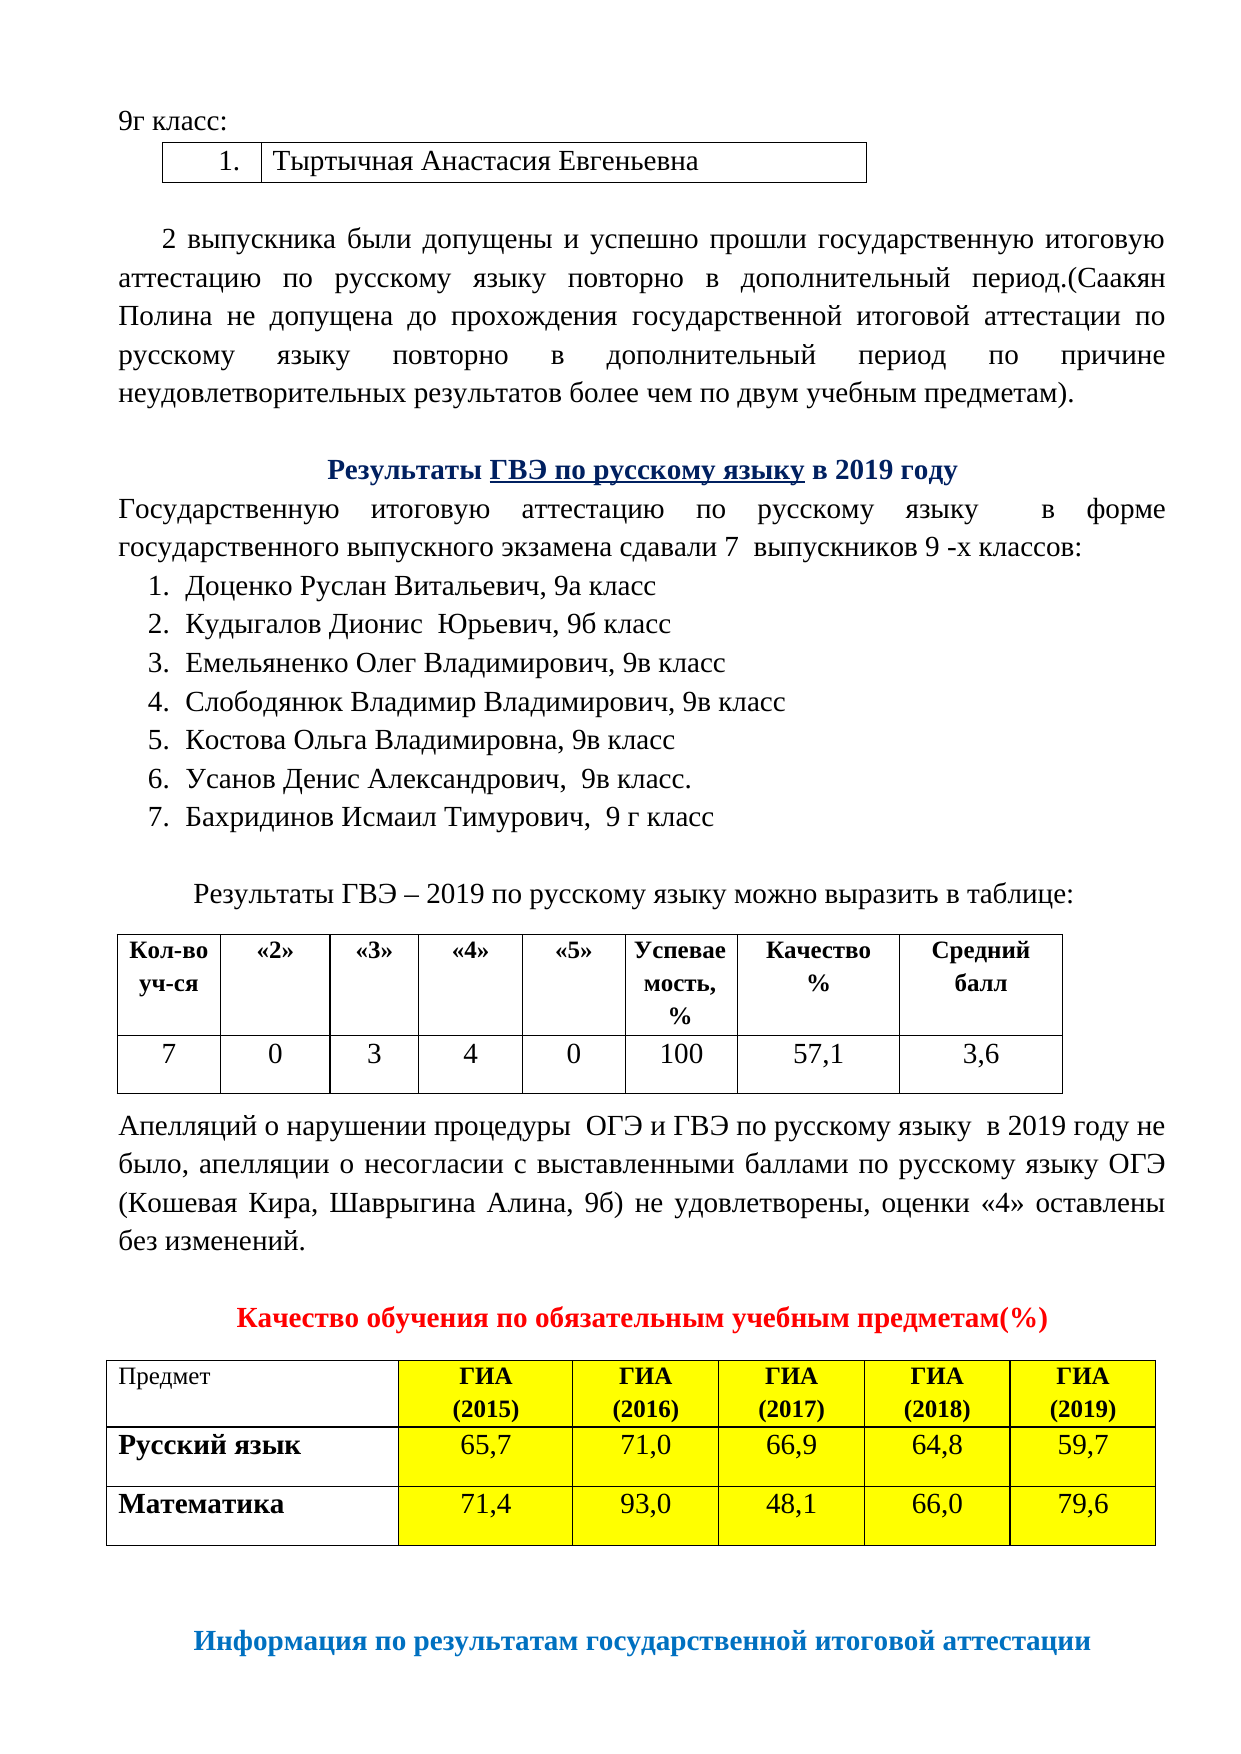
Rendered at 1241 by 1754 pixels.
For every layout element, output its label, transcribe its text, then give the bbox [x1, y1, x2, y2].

table_cell 0 [221, 1036, 329, 1093]
table_cell 7 [118, 1036, 220, 1093]
table_header «4» [419, 935, 522, 1035]
table_header «5» [523, 935, 625, 1035]
table_cell 71,0 [573, 1428, 718, 1486]
table_header «2» [221, 935, 329, 1035]
text Апелляций о нарушении процедуры ОГЭ и ГВЭ по русскому языку в 2019 году не было, апелляции о несогласии с выставленными баллами по русскому языку ОГЭ (Кошевая Кира, Шаврыгина Алина, 9б) не удовлетворены, оценки «4» оставлены без изменений. [118, 1108, 1167, 1257]
list Кудыгалов Дионис Юрьевич, 9б класс [148, 607, 1167, 640]
table_cell 57,1 [738, 1036, 899, 1093]
list Слободянюк Владимир Владимирович, 9в класс [148, 684, 1167, 717]
table_cell 93,0 [573, 1487, 718, 1545]
table_header Предмет [107, 1361, 398, 1426]
table_cell 0 [523, 1036, 625, 1093]
list Усанов Денис Александрович, 9в класс. [148, 761, 1167, 794]
table_cell Математика [107, 1487, 398, 1545]
table_cell 59,7 [1011, 1428, 1155, 1486]
table_header ГИА (2017) [719, 1361, 864, 1426]
table_cell 48,1 [719, 1487, 864, 1545]
table_cell 64,8 [865, 1428, 1009, 1486]
table_cell 66,0 [865, 1487, 1009, 1545]
table_header Кол-во уч-ся [118, 935, 220, 1035]
text Государственную итоговую аттестацию по русскому языку в форме государственного выпускного экзамена сдавали 7 выпускников 9 -х классов: [118, 491, 1167, 563]
table_cell 4 [419, 1036, 522, 1093]
list Емельяненко Олег Владимирович, 9в класс [148, 645, 1167, 679]
table_cell 66,9 [719, 1428, 864, 1486]
text Результаты ГВЭ по русскому языку в 2019 году [118, 452, 1167, 486]
table_header [163, 143, 261, 182]
table_header Успеваемость, % [626, 935, 737, 1035]
text 2 выпускника были допущены и успешно прошли государственную итоговую аттестацию по русскому языку повторно в дополнительный период.(Саакян Полина не допущена до прохождения государственной итоговой аттестации по русскому языку повторно в дополнительный период по причине неудовлетворительных результатов более чем по двум учебным предметам). [118, 221, 1167, 409]
table_header Качество % [738, 935, 899, 1035]
list Результаты ГВЭ – 2019 по русскому языку можно выразить в таблице: [193, 876, 1167, 910]
table_header «3» [331, 935, 418, 1035]
table_header ГИА (2015) [399, 1361, 572, 1426]
text Качество обучения по обязательным учебным предметам(%) [118, 1300, 1167, 1334]
list Костова Ольга Владимировна, 9в класс [148, 722, 1167, 756]
table_cell 65,7 [399, 1428, 572, 1486]
text Информация по результатам государственной итоговой аттестации [118, 1623, 1167, 1657]
table_header Тыртычная Анастасия Евгеньевна [262, 143, 866, 182]
table_header Средний балл [900, 935, 1062, 1035]
table_cell Русский язык [107, 1428, 398, 1486]
table_header ГИА (2019) [1011, 1361, 1155, 1426]
list Бахридинов Исмаил Тимурович, 9 г класс [148, 799, 1167, 833]
table_cell 71,4 [399, 1487, 572, 1545]
table_header ГИА (2016) [573, 1361, 718, 1426]
table_cell 3,6 [900, 1036, 1062, 1093]
list Доценко Руслан Витальевич, 9а класс [148, 568, 1167, 602]
table_cell 100 [626, 1036, 737, 1093]
table_cell 3 [331, 1036, 418, 1093]
table_cell 79,6 [1011, 1487, 1155, 1545]
table_header ГИА (2018) [865, 1361, 1009, 1426]
text 9г класс: [118, 103, 1167, 137]
